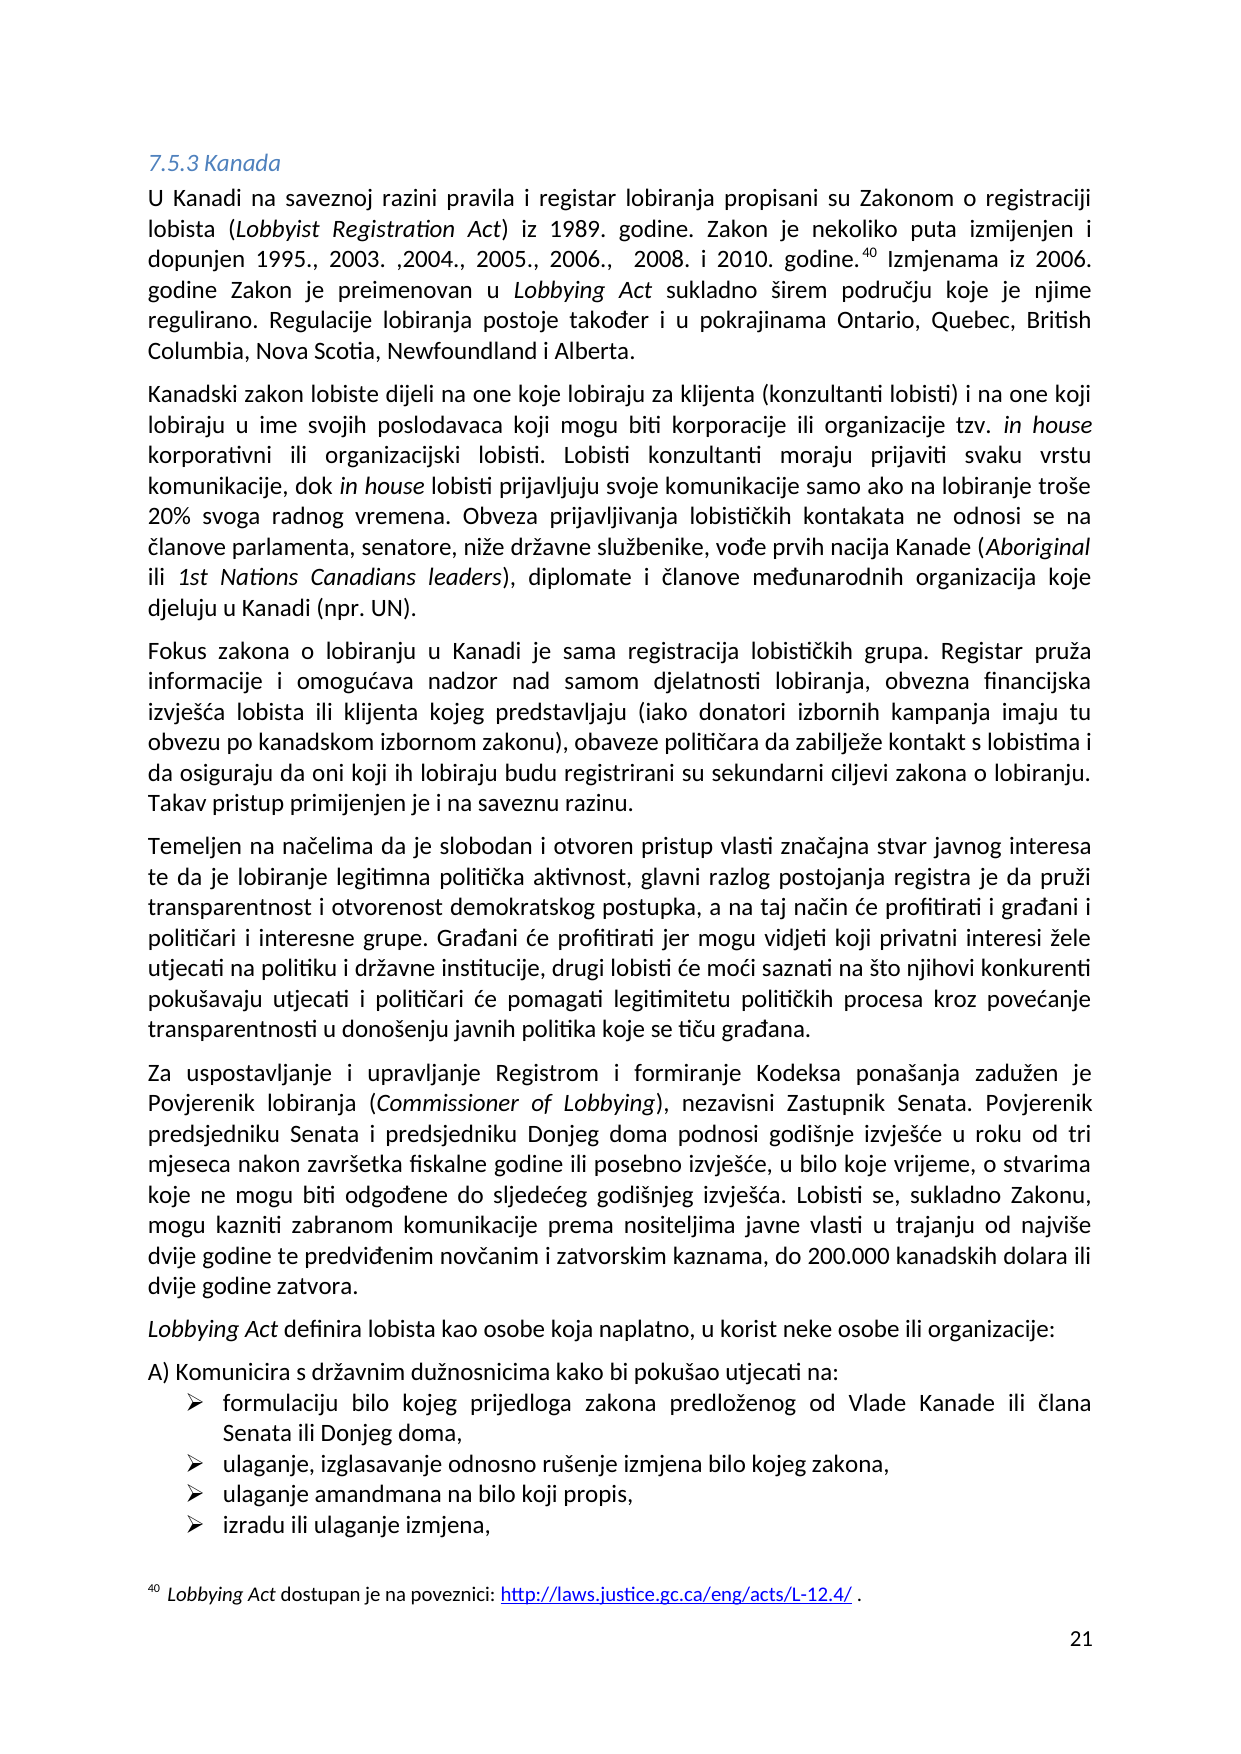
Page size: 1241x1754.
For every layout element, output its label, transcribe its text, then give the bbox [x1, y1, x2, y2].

list izradu ili ulaganje izmjena, [185, 1509, 1093, 1539]
list formulaciju bilo kojeg prijedloga zakona predloženog od Vlade Kanade ili člana Senata ili Donjeg doma, [185, 1387, 1093, 1448]
text Za uspostavljanje i upravljanje Registrom i formiranje Kodeksa ponašanja zadužen je Povjerenik lobiranja (Commissioner of Lobbying), nezavisni Zastupnik Senata. Povjerenik predsjedniku Senata i predsjedniku Donjeg doma podnosi godišnje izvješće u roku od tri mjeseca nakon završetka fiskalne godine ili posebno izvješće, u bilo koje vrijeme, o stvarima koje ne mogu biti odgođene do sljedećeg godišnjeg izvješća. Lobisti se, sukladno Zakonu, mogu kazniti zabranom komunikacije prema nositeljima javne vlasti u trajanju od najviše dvije godine te predviđenim novčanim i zatvorskim kaznama, do 200.000 kanadskih dolara ili dvije godine zatvora. [148, 1057, 1093, 1301]
list ulaganje, izglasavanje odnosno rušenje izmjena bilo kojeg zakona, [185, 1448, 1093, 1478]
text Temeljen na načelima da je slobodan i otvoren pristup vlasti značajna stvar javnog interesa te da je lobiranje legitimna politička aktivnost, glavni razlog postojanja registra je da pruži transparentnost i otvorenost demokratskog postupka, a na taj način će profitirati i građani i političari i interesne grupe. Građani će profitirati jer mogu vidjeti koji privatni interesi žele utjecati na politiku i državne institucije, drugi lobisti će moći saznati na što njihovi konkurenti pokušavaju utjecati i političari će pomagati legitimitetu političkih procesa kroz povećanje transparentnosti u donošenju javnih politika koje se tiču građana. [148, 831, 1093, 1044]
text U Kanadi na saveznoj razini pravila i registar lobiranja propisani su Zakonom o registraciji lobista (Lobbyist Registration Act) iz 1989. godine. Zakon je nekoliko puta izmijenjen i dopunjen 1995., 2003. ,2004., 2005., 2006., 2008. i 2010. godine. Izmjenama iz 2006. godine Zakon je preimenovan u Lobbying Act sukladno širem području koje je njime regulirano. Regulacije lobiranja postoje također i u pokrajinama Ontario, Quebec, British Columbia, Nova Scotia, Newfoundland i Alberta. [148, 183, 1093, 366]
text A) Komunicira s državnim dužnosnicima kako bi pokušao utjecati na: [148, 1356, 1093, 1387]
list ulaganje amandmana na bilo koji propis, [185, 1478, 1093, 1509]
subtitle 7.5.3 Kanada [148, 148, 1093, 178]
text Fokus zakona o lobiranju u Kanadi je sama registracija lobističkih grupa. Registar pruža informacije i omogućava nadzor nad samom djelatnosti lobiranja, obvezna financijska izvješća lobista ili klijenta kojeg predstavljaju (iako donatori izbornih kampanja imaju tu obvezu po kanadskom izbornom zakonu), obaveze političara da zabilježe kontakt s lobistima i da osiguraju da oni koji ih lobiraju budu registrirani su sekundarni ciljevi zakona o lobiranju. Takav pristup primijenjen je i na saveznu razinu. [148, 635, 1093, 818]
text Kanadski zakon lobiste dijeli na one koje lobiraju za klijenta (konzultanti lobisti) i na one koji lobiraju u ime svojih poslodavaca koji mogu biti korporacije ili organizacije tzv. in house korporativni ili organizacijski lobisti. Lobisti konzultanti moraju prijaviti svaku vrstu komunikacije, dok in house lobisti prijavljuju svoje komunikacije samo ako na lobiranje troše 20% svoga radnog vremena. Obveza prijavljivanja lobističkih kontakata ne odnosi se na članove parlamenta, senatore, niže državne službenike, vođe prvih nacija Kanade (Aboriginal ili 1st Nations Canadians leaders), diplomate i članove međunarodnih organizacija koje djeluju u Kanadi (npr. UN). [148, 378, 1093, 622]
text Lobbying Act definira lobista kao osobe koja naplatno, u korist neke osobe ili organizacije: [148, 1313, 1093, 1344]
